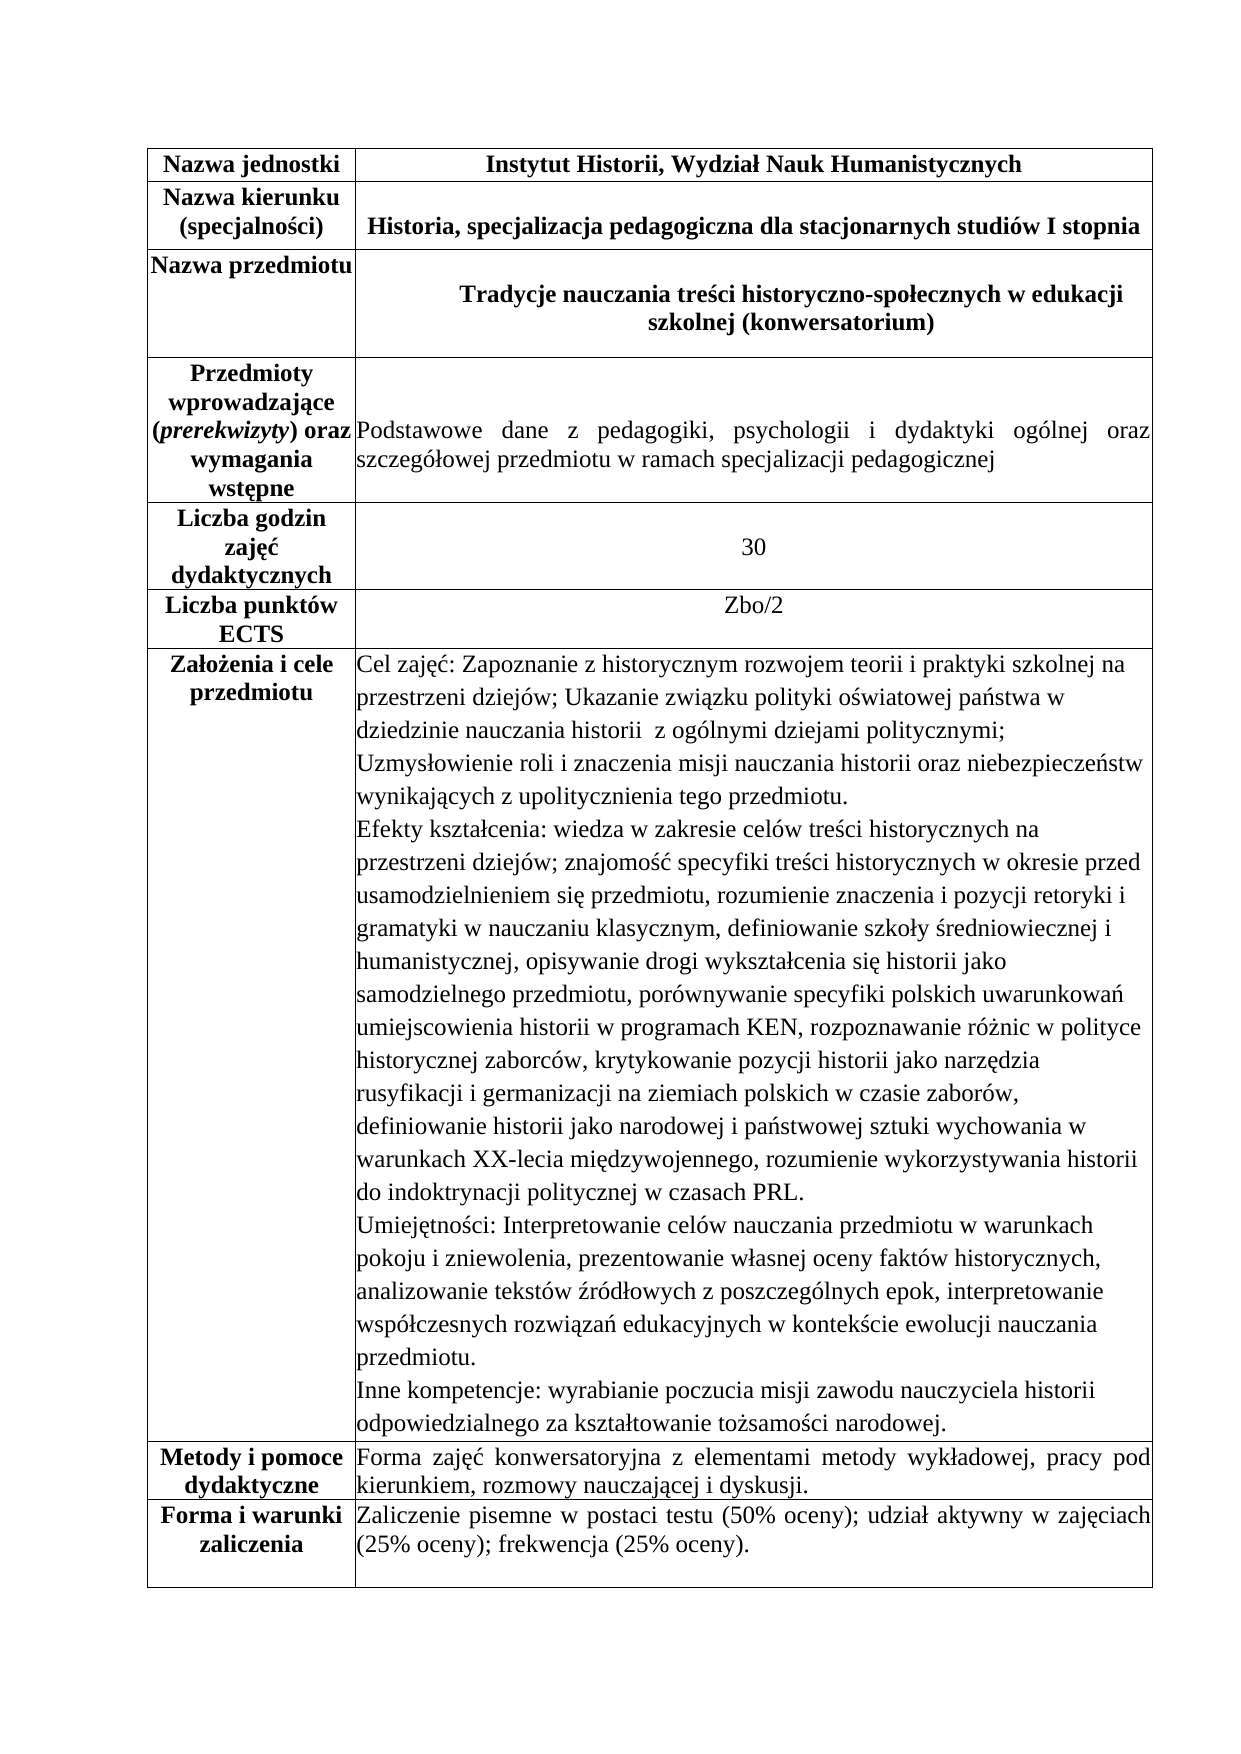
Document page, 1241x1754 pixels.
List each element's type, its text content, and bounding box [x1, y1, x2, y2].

table_cell Zaliczenie pisemne w postaci testu (50% oceny); udział aktywny w zajęciach (25% oceny); frekwencja (25% oceny). [356, 1500, 1152, 1587]
table_cell Historia, specjalizacja pedagogiczna dla stacjonarnych studiów I stopnia [356, 182, 1152, 249]
table_header Instytut Historii, Wydział Nauk Humanistycznych [356, 149, 1152, 181]
table_header Nazwa jednostki [148, 149, 355, 181]
table_cell Cel zajęć: Zapoznanie z historycznym rozwojem teorii i praktyki szkolnej na przestrzeni dziejów; Ukazanie związku polityki oświatowej państwa w dziedzinie nauczania historii z ogólnymi dziejami politycznymi; Uzmysłowienie roli i znaczenia misji nauczania historii oraz niebezpieczeństw wynikających z upolitycznienia tego przedmiotu. Efekty kształcenia: wiedza w zakresie celów treści historycznych na przestrzeni dziejów; znajomość specyfiki treści historycznych w okresie przed usamodzielnieniem się przedmiotu, rozumienie znaczenia i pozycji retoryki i gramatyki w nauczaniu klasycznym, definiowanie szkoły średniowiecznej i humanistycznej, opisywanie drogi wykształcenia się historii jako samodzielnego przedmiotu, porównywanie specyfiki polskich uwarunkowań umiejscowienia historii w programach KEN, rozpoznawanie różnic w polityce historycznej zaborców, krytykowanie pozycji historii jako narzędzia rusyfikacji i germanizacji na ziemiach polskich w czasie zaborów, definiowanie historii jako narodowej i państwowej sztuki wychowania w warunkach XX-lecia międzywojennego, rozumienie wykorzystywania historii do indoktrynacji politycznej w czasach PRL. Umiejętności: Interpretowanie celów nauczania przedmiotu w warunkach pokoju i zniewolenia, prezentowanie własnej oceny faktów historycznych, analizowanie tekstów źródłowych z poszczególnych epok, interpretowanie współczesnych rozwiązań edukacyjnych w kontekście ewolucji nauczania przedmiotu. Inne kompetencje: wyrabianie poczucia misji zawodu nauczyciela historii odpowiedzialnego za kształtowanie tożsamości narodowej. [356, 649, 1152, 1441]
table_cell Liczba godzin zajęć dydaktycznych [148, 503, 355, 589]
table_cell Przedmioty wprowadzające (prerekwizyty) oraz wymagania wstępne [148, 358, 355, 502]
table_cell 30 [356, 503, 1152, 589]
table_cell Założenia i cele przedmiotu [148, 649, 355, 1441]
table_cell Tradycje nauczania treści historyczno-społecznych w edukacji szkolnej (konwersatorium) [356, 250, 1152, 357]
table_cell Zbo/2 [356, 590, 1152, 648]
table_cell Metody i pomoce dydaktyczne [148, 1442, 355, 1499]
table_cell Podstawowe dane z pedagogiki, psychologii i dydaktyki ogólnej oraz szczegółowej przedmiotu w ramach specjalizacji pedagogicznej [356, 358, 1152, 502]
table_cell Forma i warunki zaliczenia [148, 1500, 355, 1587]
table_cell Liczba punktów ECTS [148, 590, 355, 648]
table_cell Forma zajęć konwersatoryjna z elementami metody wykładowej, pracy pod kierunkiem, rozmowy nauczającej i dyskusji. [356, 1442, 1152, 1499]
table_cell Nazwa kierunku (specjalności) [148, 182, 355, 249]
table_cell Nazwa przedmiotu [148, 250, 355, 357]
